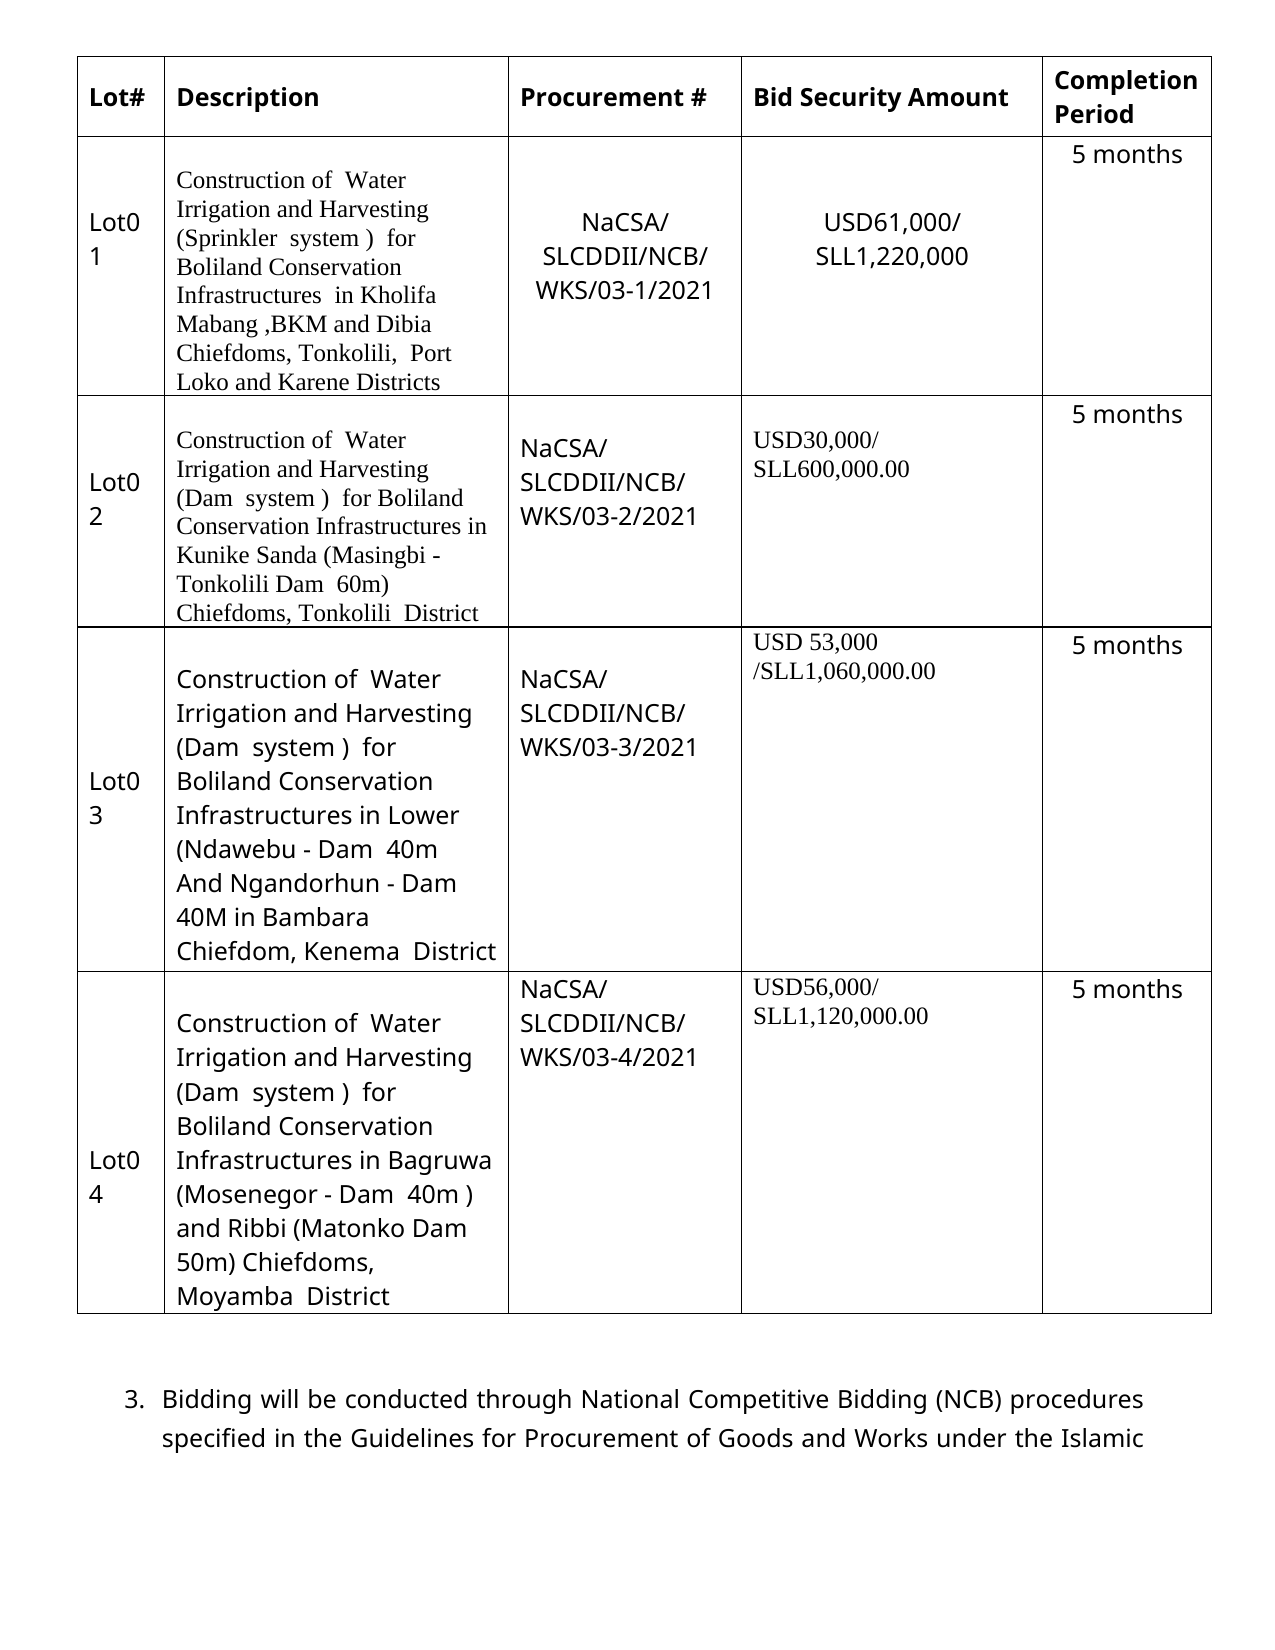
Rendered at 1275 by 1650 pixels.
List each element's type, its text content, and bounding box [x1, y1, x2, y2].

table_header Description [165, 57, 508, 136]
table_cell Construction of Water Irrigation and Harvesting (Dam system ) for Boliland Conservation Infrastructures in Lower (Ndawebu - Dam 40m And Ngandorhun - Dam 40M in Bambara Chiefdom, Kenema District [165, 628, 508, 971]
table_cell Lot02 [78, 396, 164, 626]
table_cell Construction of Water Irrigation and Harvesting (Sprinkler system ) for Boliland Conservation Infrastructures in Kholifa Mabang ,BKM and Dibia Chiefdoms, Tonkolili, Port Loko and Karene Districts [165, 137, 508, 395]
table_cell NaCSA/SLCDDII/NCB/WKS/03-4/2021 [509, 972, 741, 1313]
table_cell NaCSA/SLCDDII/NCB/WKS/03-1/2021 [509, 137, 741, 395]
table_cell Construction of Water Irrigation and Harvesting (Dam system ) for Boliland Conservation Infrastructures in Kunike Sanda (Masingbi - Tonkolili Dam 60m) Chiefdoms, Tonkolili District [165, 396, 508, 626]
table_header Lot# [78, 57, 164, 136]
table_cell USD56,000/SLL1,120,000.00 [742, 972, 1042, 1313]
table_cell USD 53,000 /SLL1,060,000.00 [742, 628, 1042, 971]
table_header Procurement # [509, 57, 741, 136]
table_cell 5 months [1043, 396, 1211, 626]
table_cell 5 months [1043, 137, 1211, 395]
table_cell Lot04 [78, 972, 164, 1313]
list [124, 1382, 1145, 1455]
table_header Completion Period [1043, 57, 1211, 136]
table_cell NaCSA/SLCDDII/NCB/WKS/03-2/2021 [509, 396, 741, 626]
table_cell USD61,000/SLL1,220,000 [742, 137, 1042, 395]
table_cell USD30,000/SLL600,000.00 [742, 396, 1042, 626]
table_header Bid Security Amount [742, 57, 1042, 136]
table_cell Lot01 [78, 137, 164, 395]
table_cell 5 months [1043, 628, 1211, 971]
table_cell NaCSA/SLCDDII/NCB/WKS/03-3/2021 [509, 628, 741, 971]
table_cell Lot03 [78, 628, 164, 971]
table_cell 5 months [1043, 972, 1211, 1313]
table_cell Construction of Water Irrigation and Harvesting (Dam system ) for Boliland Conservation Infrastructures in Bagruwa (Mosenegor - Dam 40m ) and Ribbi (Matonko Dam 50m) Chiefdoms, Moyamba District [165, 972, 508, 1313]
